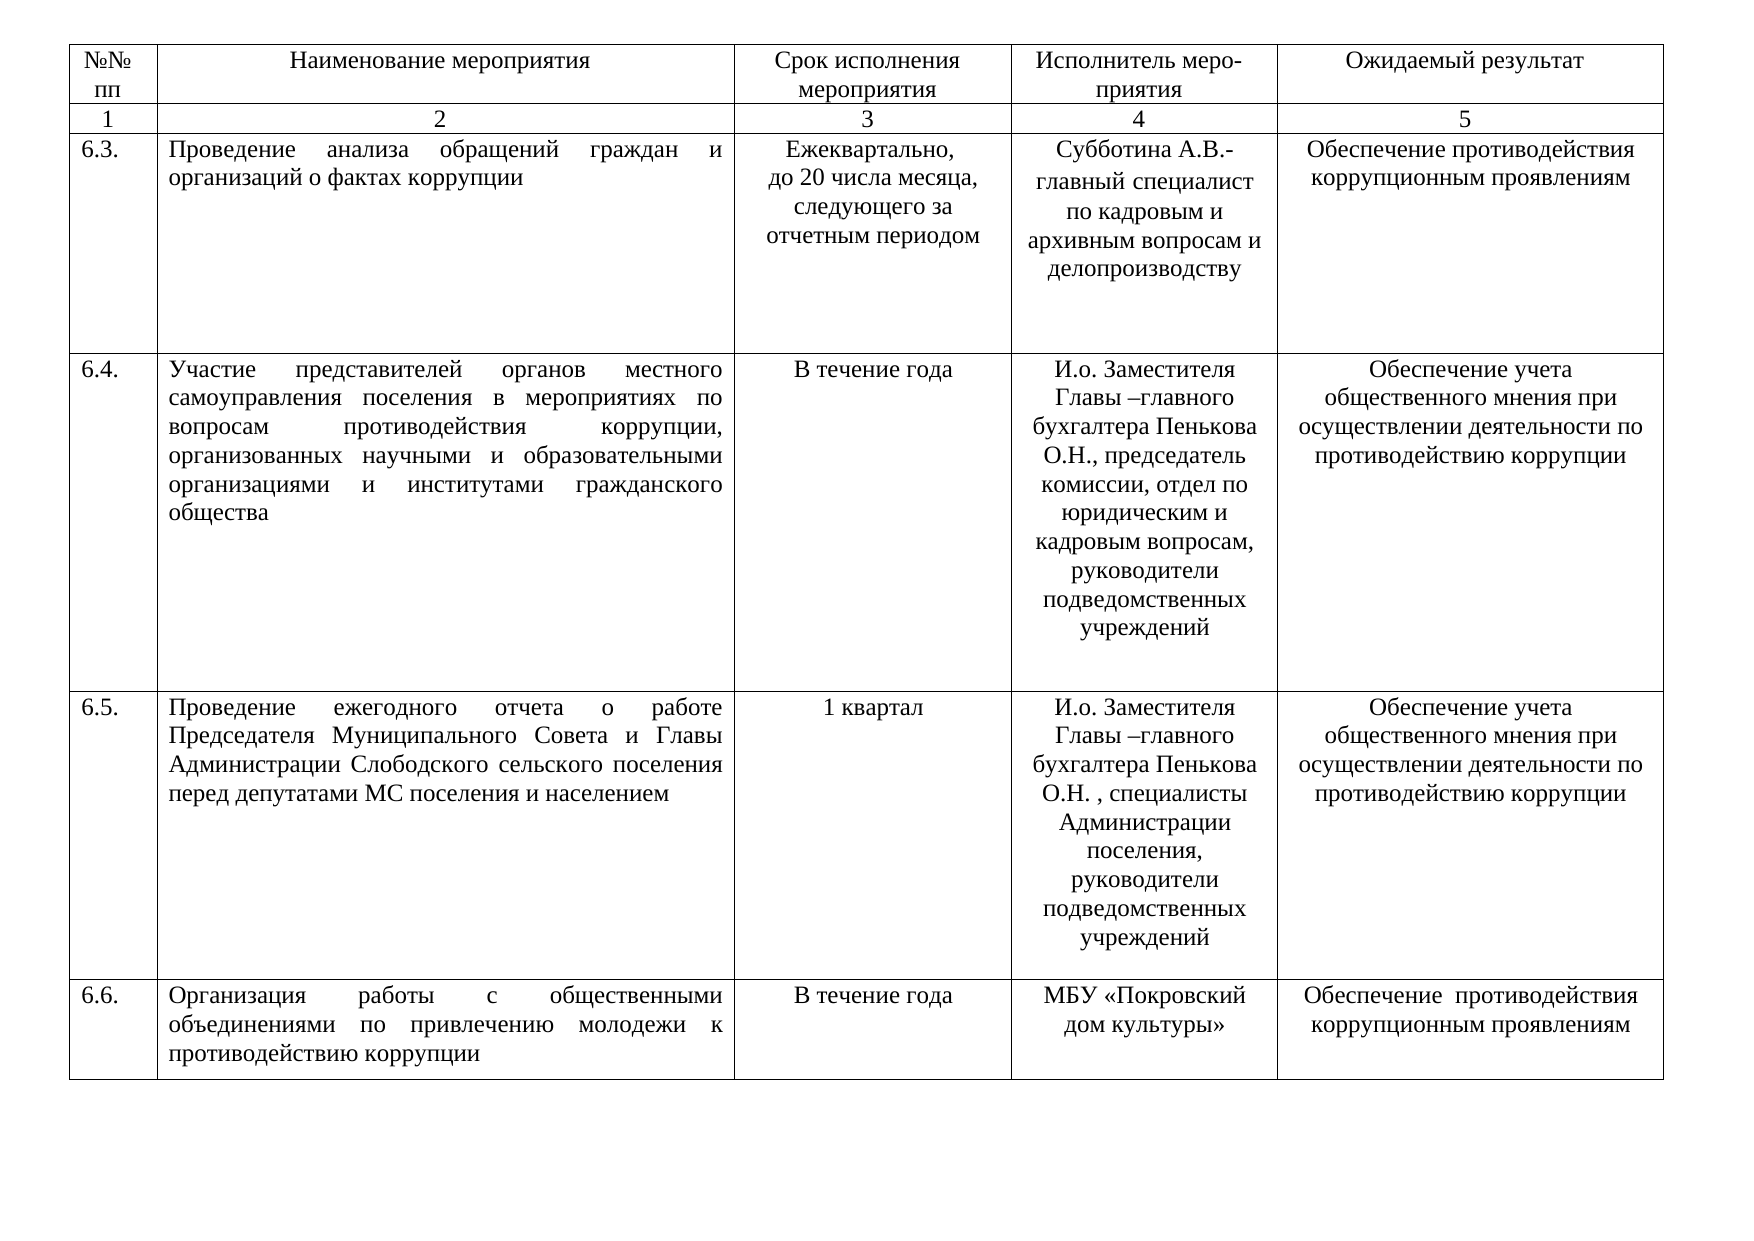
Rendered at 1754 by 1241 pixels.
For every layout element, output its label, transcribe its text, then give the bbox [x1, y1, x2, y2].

table_cell Ежеквартально, до 20 числа месяца, следующего за отчетным периодом [735, 134, 1011, 353]
table_cell Проведение анализа обращений граждан и организаций о фактах коррупции [158, 134, 734, 353]
table_cell [70, 354, 157, 691]
table_header Исполнитель мероприятия [1012, 45, 1277, 103]
table_cell И.о. Заместителя Главы –главного бухгалтера Пенькова О.Н. , специалисты Администрации поселения, руководители подведомственных учреждений [1012, 692, 1277, 979]
table_cell [70, 980, 157, 1079]
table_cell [1278, 134, 1663, 353]
table_cell Участие представителей органов местного самоуправления поселения в мероприятиях по вопросам противодействия коррупции, организованных научными и образовательными организациями и институтами гражданского общества [158, 354, 734, 691]
table_cell Обеспечение противодействия коррупционным проявлениям [1278, 980, 1663, 1079]
table_cell [70, 134, 157, 353]
table_cell В течение года [735, 980, 1011, 1079]
table_cell МБУ «Покровский дом культуры» [1012, 980, 1277, 1079]
table_cell 4 [1012, 104, 1277, 133]
table_cell 2 [158, 104, 734, 133]
table_cell 1 [70, 104, 157, 133]
table_cell И.о. Заместителя Главы –главного бухгалтера Пенькова О.Н., председатель комиссии, отдел по юридическим и кадровым вопросам, руководители подведомственных учреждений [1012, 354, 1277, 691]
table_cell Обеспечение учета общественного мнения при осуществлении деятельности по противодействию коррупции [1278, 692, 1663, 979]
table_cell 3 [735, 104, 1011, 133]
table_cell В течение года [735, 354, 1011, 691]
table_cell 5 [1278, 104, 1663, 133]
table_cell Проведение ежегодного отчета о работе Председателя Муниципального Совета и Главы Администрации Слободского сельского поселения перед депутатами МС поселения и населением [158, 692, 734, 979]
table_header Ожидаемый результат [1278, 45, 1663, 103]
table_header Срок исполнения мероприятия [735, 45, 1011, 103]
table_cell Организация работы с общественными объединениями по привлечению молодежи к противодействию коррупции [158, 980, 734, 1079]
table_cell Субботина А.В.- главный специалист по кадровым и архивным вопросам и делопроизводству [1012, 134, 1277, 353]
table_header №№ пп [70, 45, 157, 103]
table_cell 1 квартал [735, 692, 1011, 979]
table_cell Обеспечение учета общественного мнения при осуществлении деятельности по противодействию коррупции [1278, 354, 1663, 691]
table_header Наименование мероприятия [158, 45, 734, 103]
table_cell [70, 692, 157, 979]
